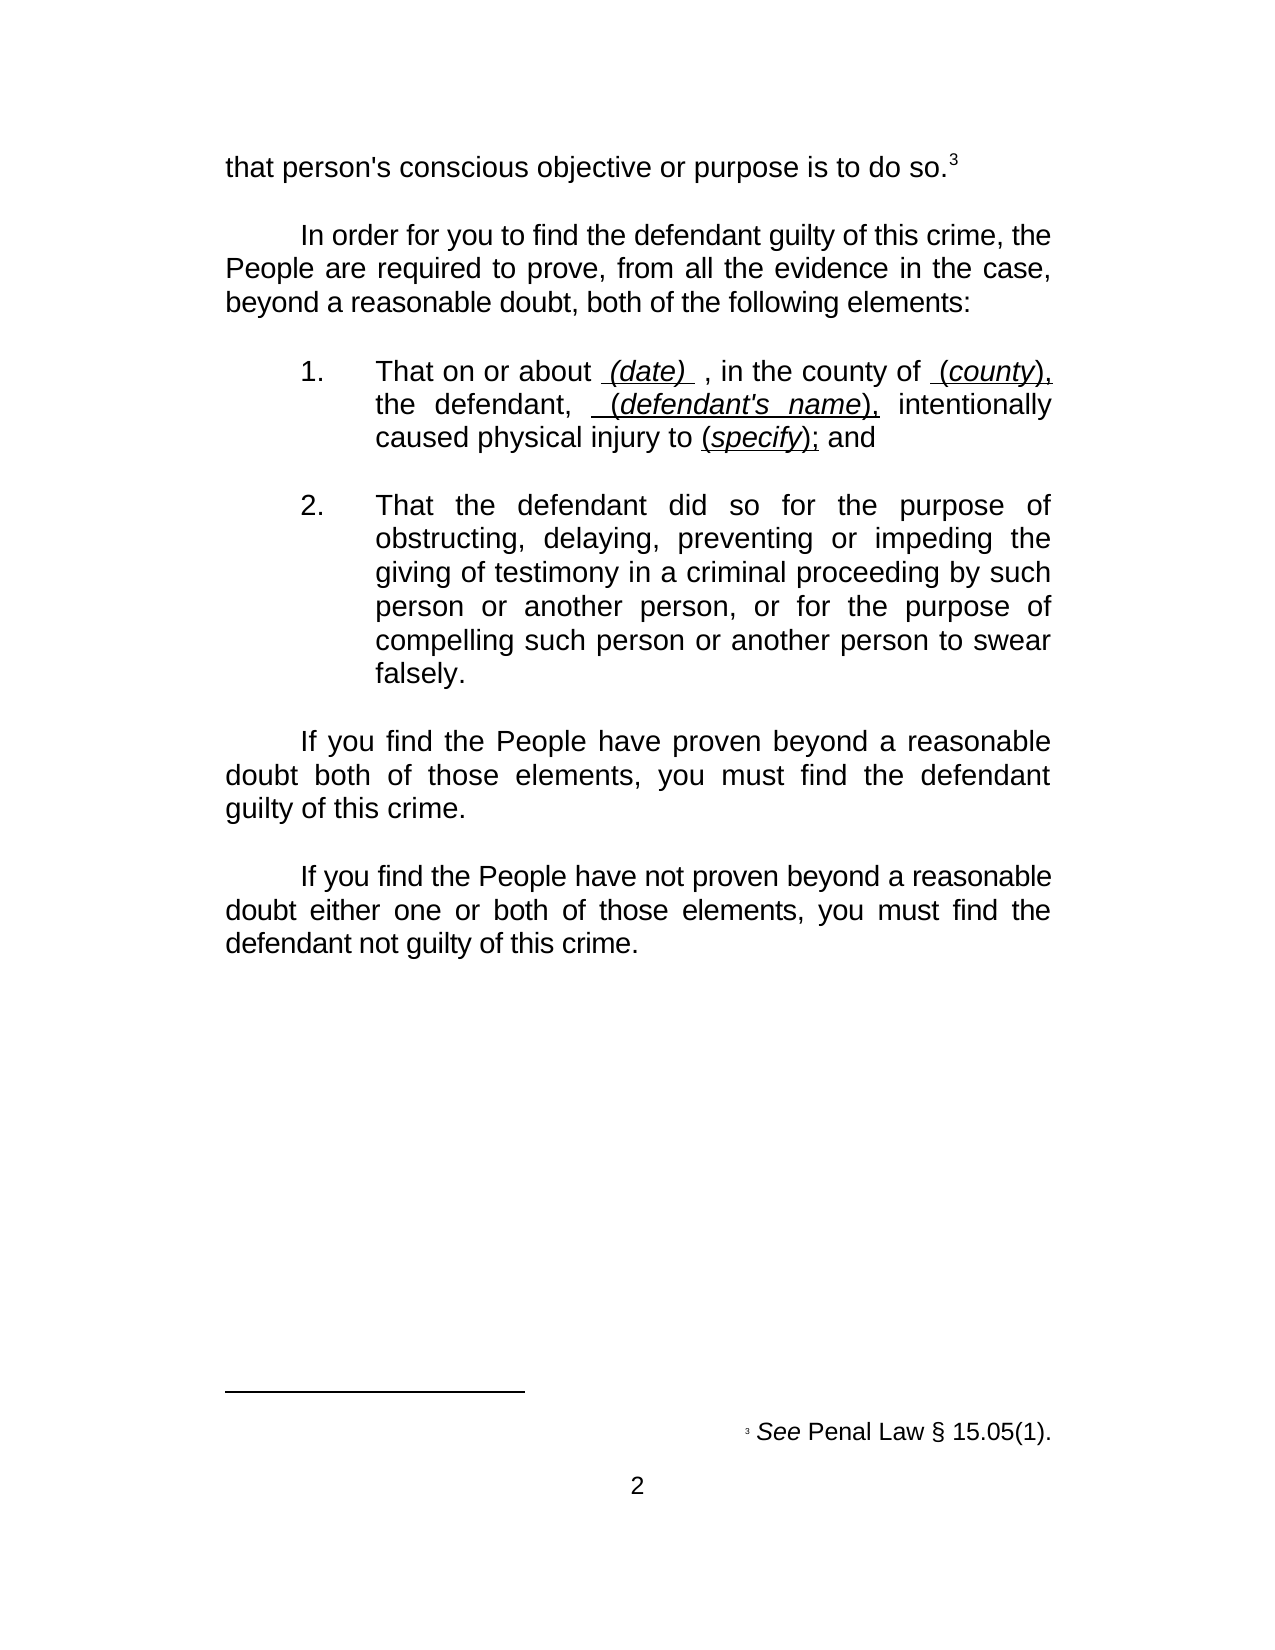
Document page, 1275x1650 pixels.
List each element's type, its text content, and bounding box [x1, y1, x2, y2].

text In order for you to find the defendant guilty of this crime, the People are required to prove, from all the evidence in the case, beyond a reasonable doubt, both of the following elements: [225, 218, 1052, 319]
list That on or about (date) , in the county of (county), the defendant, (defendant's name), intentionally caused physical injury to (specify); and [300, 354, 1052, 454]
text 3 See Penal Law § 15.05(1). [225, 1417, 1052, 1446]
list That the defendant did so for the purpose of obstructing, delaying, preventing or impeding the giving of testimony in a criminal proceeding by such person or another person, or for the purpose of compelling such person or another person to swear falsely. [300, 488, 1052, 691]
text If you find the People have proven beyond a reasonable doubt both of those elements, you must find the defendant guilty of this crime. [225, 724, 1052, 826]
text If you find the People have not proven beyond a reasonable doubt either one or both of those elements, you must find the defendant not guilty of this crime. [225, 859, 1052, 961]
text that person's conscious objective or purpose is to do so.3 [225, 151, 1052, 184]
